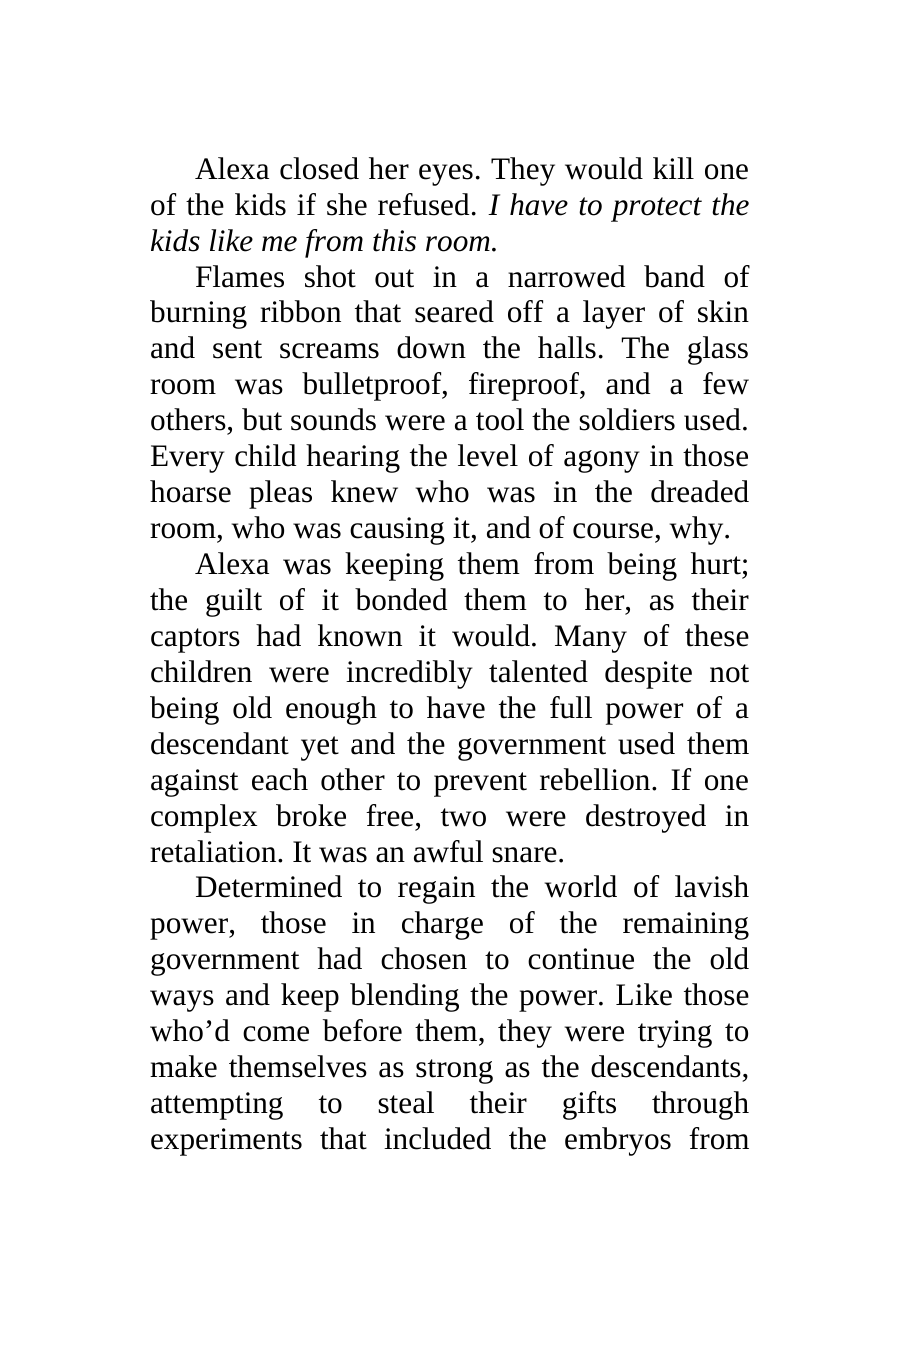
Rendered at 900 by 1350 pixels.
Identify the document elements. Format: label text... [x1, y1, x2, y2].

text Flames shot out in a narrowed band of burning ribbon that seared off a layer of skin and sent screams down the halls. The glass room was bulletproof, fireproof, and a few others, but sounds were a tool the soldiers used. Every child hearing the level of agony in those hoarse pleas knew who was in the dreaded room, who was causing it, and of course, why. [150, 258, 750, 545]
text Alexa was keeping them from being hurt; the guilt of it bonded them to her, as their captors had known it would. Many of these children were incredibly talented despite not being old enough to have the full power of a descendant yet and the government used them against each other to prevent rebellion. If one complex broke free, two were destroyed in retaliation. It was an awful snare. [150, 545, 750, 869]
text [150, 869, 750, 1156]
text Alexa closed her eyes. They would kill one of the kids if she refused. I have to protect the kids like me from this room. [150, 150, 750, 258]
